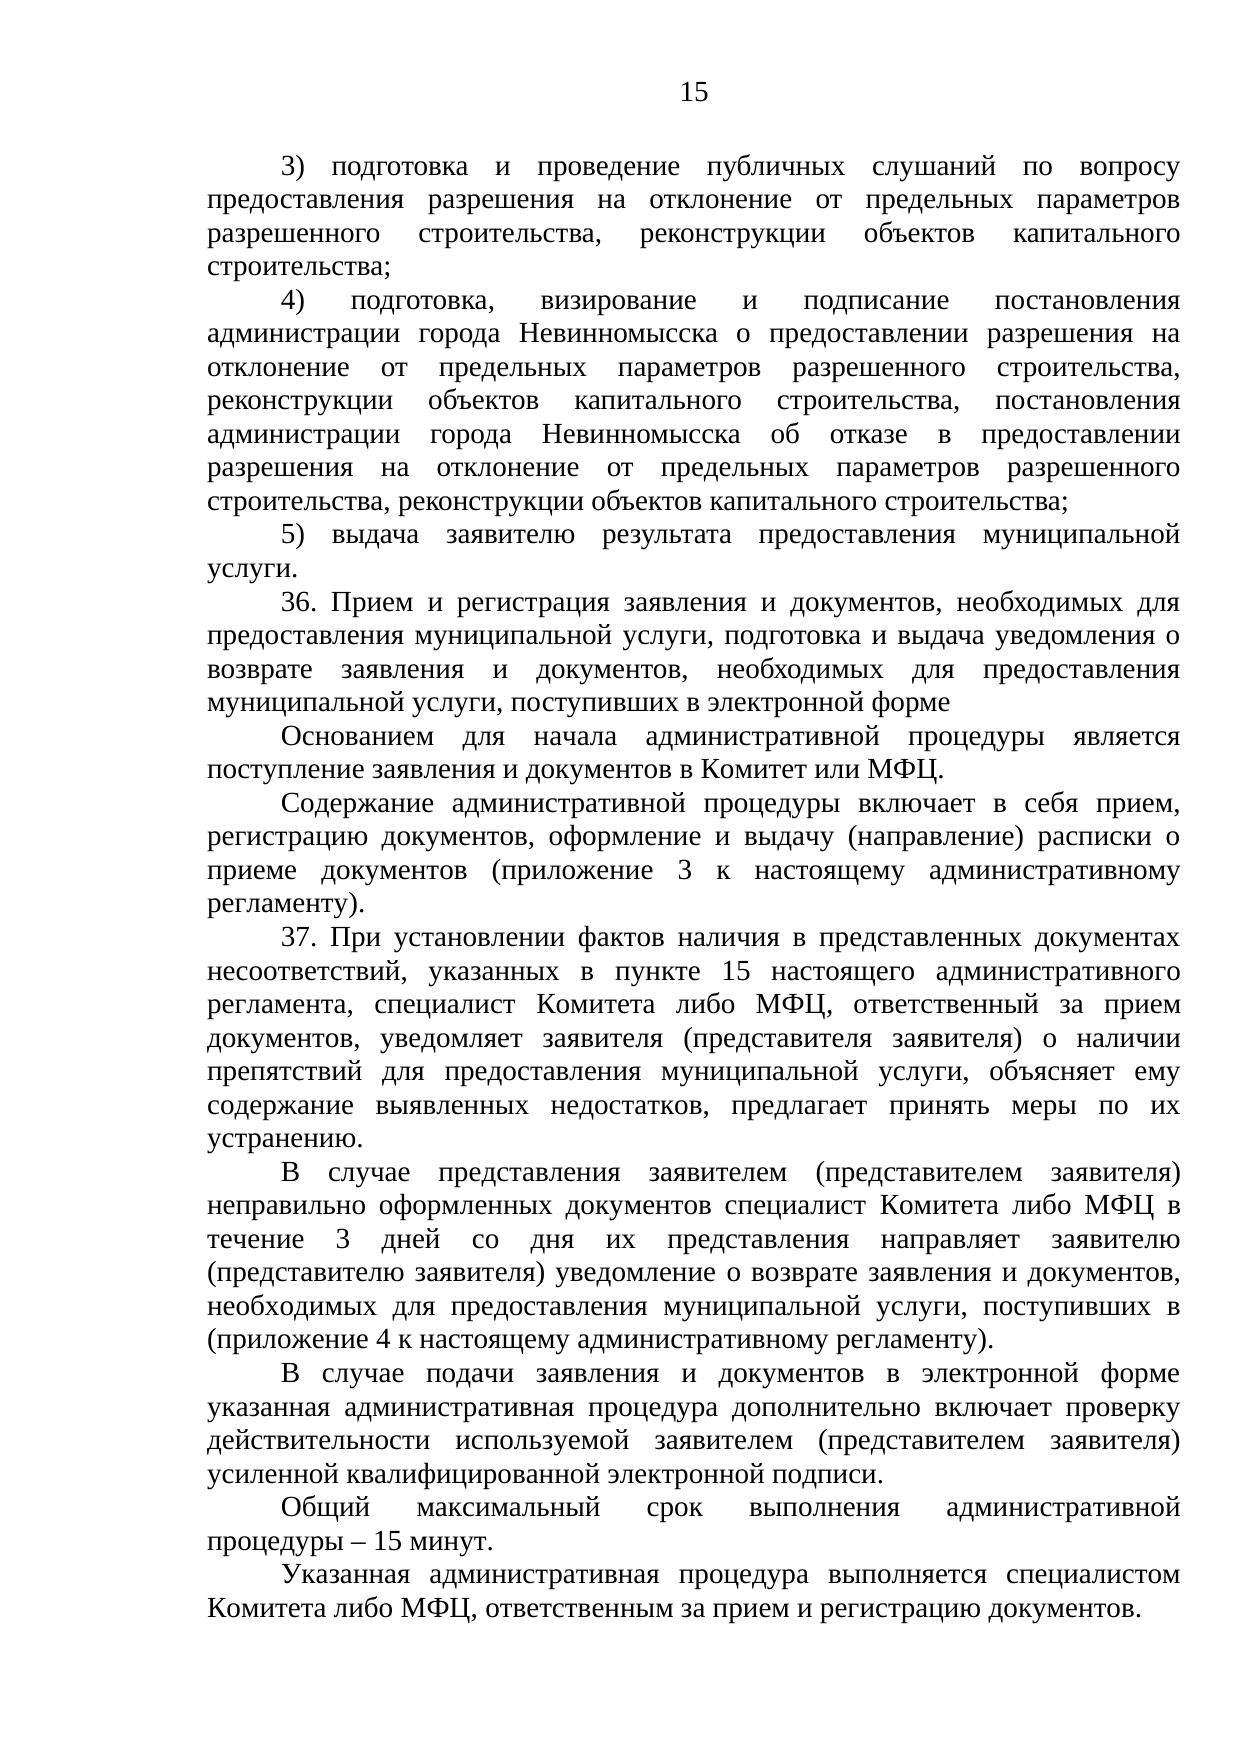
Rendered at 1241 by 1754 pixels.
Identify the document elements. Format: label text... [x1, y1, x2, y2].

text 37. При установлении фактов наличия в представленных документах несоответствий, указанных в пункте 15 настоящего административного регламента, специалист Комитета либо МФЦ, ответственный за прием документов, уведомляет заявителя (представителя заявителя) о наличии препятствий для предоставления муниципальной услуги, объясняет ему содержание выявленных недостатков, предлагает принять меры по их устранению. [207, 919, 1181, 1154]
text Содержание административной процедуры включает в себя прием, регистрацию документов, оформление и выдачу (направление) расписки о приеме документов (приложение 3 к настоящему административному регламенту). [207, 785, 1181, 919]
text Основанием для начала административной процедуры является поступление заявления и документов в Комитет или МФЦ. [207, 718, 1181, 785]
text 36. Прием и регистрация заявления и документов, необходимых для предоставления муниципальной услуги, подготовка и выдача уведомления о возврате заявления и документов, необходимых для предоставления муниципальной услуги, поступивших в электронной форме [207, 584, 1181, 718]
text Общий максимальный срок выполнения административной процедуры – 15 минут. [207, 1489, 1181, 1556]
text 5) выдача заявителю результата предоставления муниципальной услуги. [207, 517, 1181, 584]
text 4) подготовка, визирование и подписание постановления администрации города Невинномысска о предоставлении разрешения на отклонение от предельных параметров разрешенного строительства, реконструкции объектов капитального строительства, постановления администрации города Невинномысска об отказе в предоставлении разрешения на отклонение от предельных параметров разрешенного строительства, реконструкции объектов капитального строительства; [207, 282, 1181, 517]
text В случае представления заявителем (представителем заявителя) неправильно оформленных документов специалист Комитета либо МФЦ в течение 3 дней со дня их представления направляет заявителю (представителю заявителя) уведомление о возврате заявления и документов, необходимых для предоставления муниципальной услуги, поступивших в (приложение 4 к настоящему административному регламенту). [207, 1154, 1181, 1355]
text 3) подготовка и проведение публичных слушаний по вопросу предоставления разрешения на отклонение от предельных параметров разрешенного строительства, реконструкции объектов капитального строительства; [207, 148, 1181, 282]
text В случае подачи заявления и документов в электронной форме указанная административная процедура дополнительно включает проверку действительности используемой заявителем (представителем заявителя) усиленной квалифицированной электронной подписи. [207, 1355, 1181, 1489]
text Указанная административная процедура выполняется специалистом Комитета либо МФЦ, ответственным за прием и регистрацию документов. [207, 1556, 1181, 1623]
